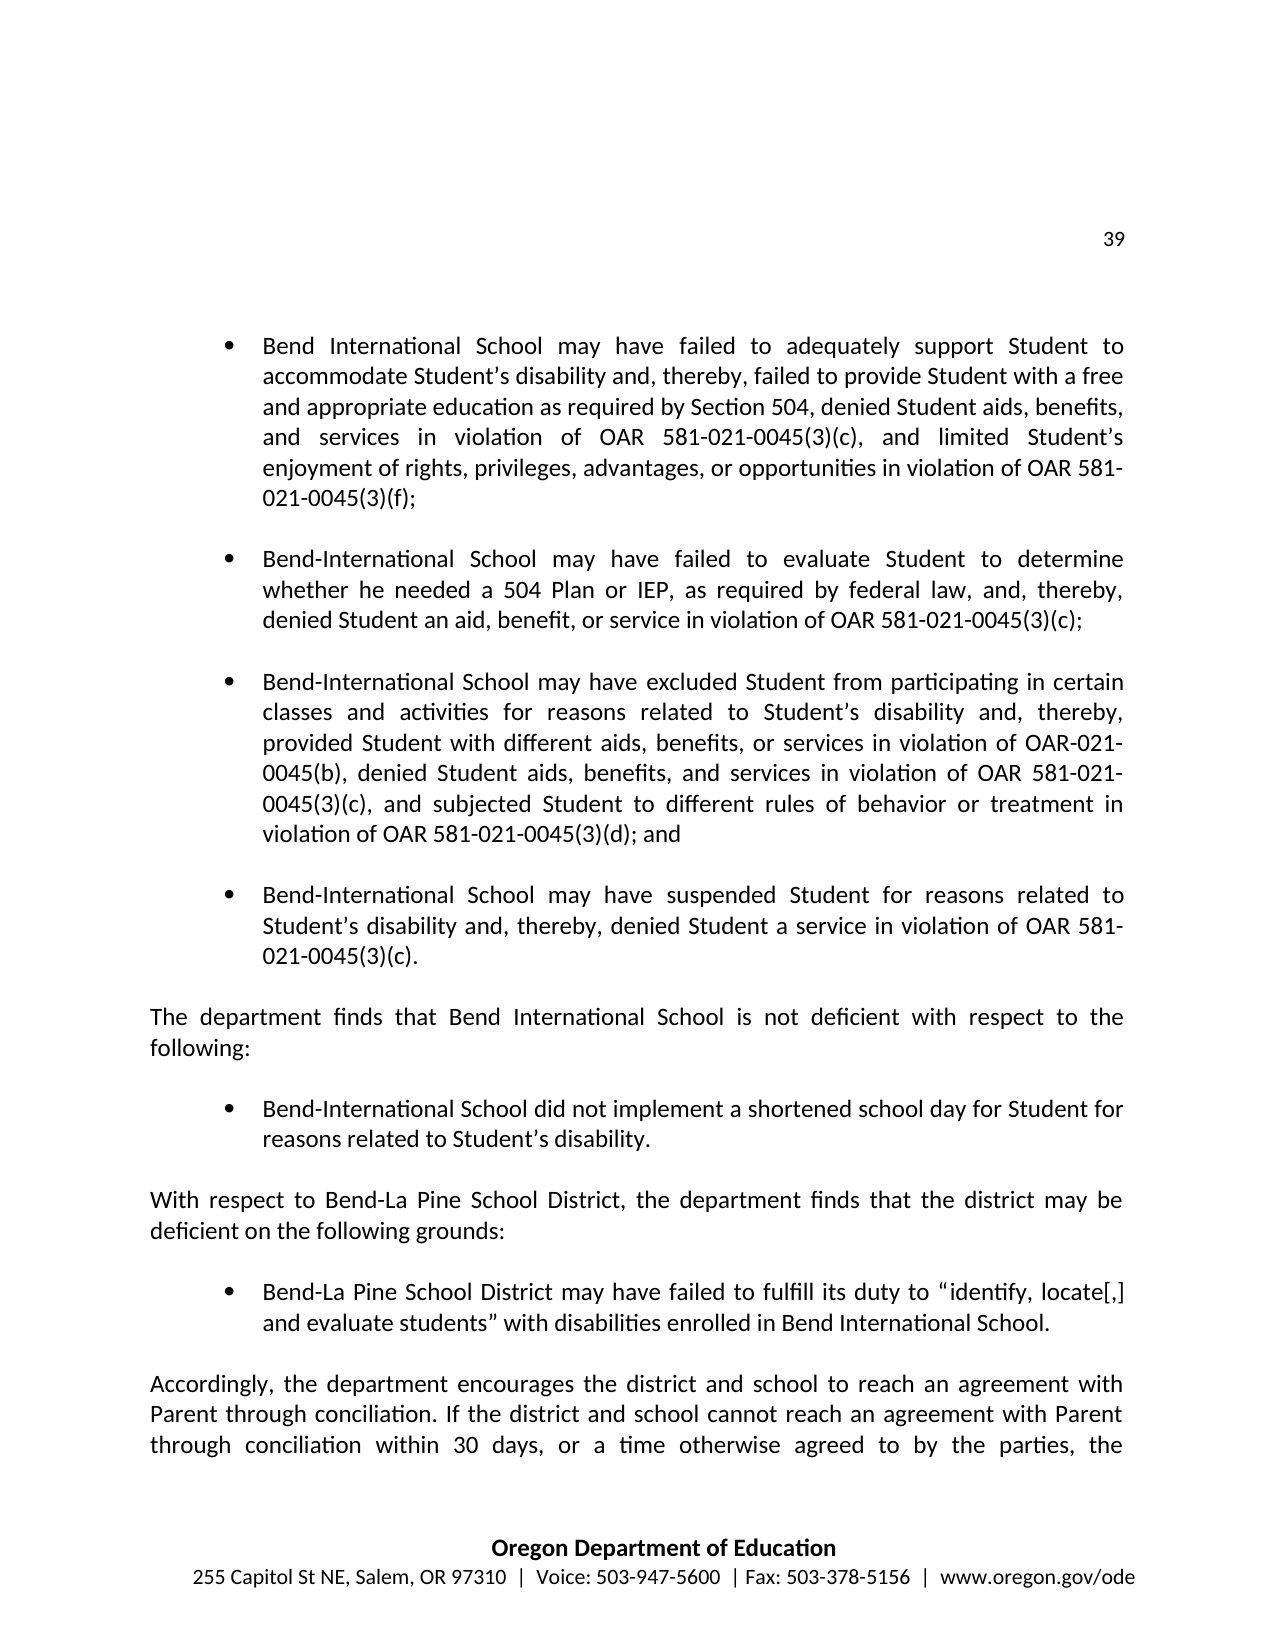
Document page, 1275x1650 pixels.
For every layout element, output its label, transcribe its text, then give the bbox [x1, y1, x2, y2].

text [150, 1368, 1125, 1459]
text With respect to Bend-La Pine School District, the department finds that the district may be deficient on the following grounds: [150, 1184, 1125, 1246]
text The department finds that Bend International School is not deficient with respect to the following: [150, 1001, 1125, 1062]
list Bend-International School did not implement a shortened school day for Student for reasons related to Student’s disability. [225, 1093, 1125, 1154]
list Bend-International School may have failed to evaluate Student to determine whether he needed a 504 Plan or IEP, as required by federal law, and, thereby, denied Student an aid, benefit, or service in violation of OAR 581-021-0045(3)(c); [225, 544, 1125, 635]
list Bend-International School may have suspended Student for reasons related to Student’s disability and, thereby, denied Student a service in violation of OAR 581-021-0045(3)(c). [225, 879, 1125, 971]
list Bend International School may have failed to adequately support Student to accommodate Student’s disability and, thereby, failed to provide Student with a free and appropriate education as required by Section 504, denied Student aids, benefits, and services in violation of OAR 581-021-0045(3)(c), and limited Student’s enjoyment of rights, privileges, advantages, or opportunities in violation of OAR 581-021-0045(3)(f); [225, 330, 1125, 513]
list Bend-International School may have excluded Student from participating in certain classes and activities for reasons related to Student’s disability and, thereby, provided Student with different aids, benefits, or services in violation of OAR-021-0045(b), denied Student aids, benefits, and services in violation of OAR 581-021-0045(3)(c), and subjected Student to different rules of behavior or treatment in violation of OAR 581-021-0045(3)(d); and [225, 666, 1125, 849]
list Bend-La Pine School District may have failed to fulfill its duty to “identify, locate[,] and evaluate students” with disabilities enrolled in Bend International School. [225, 1276, 1125, 1337]
